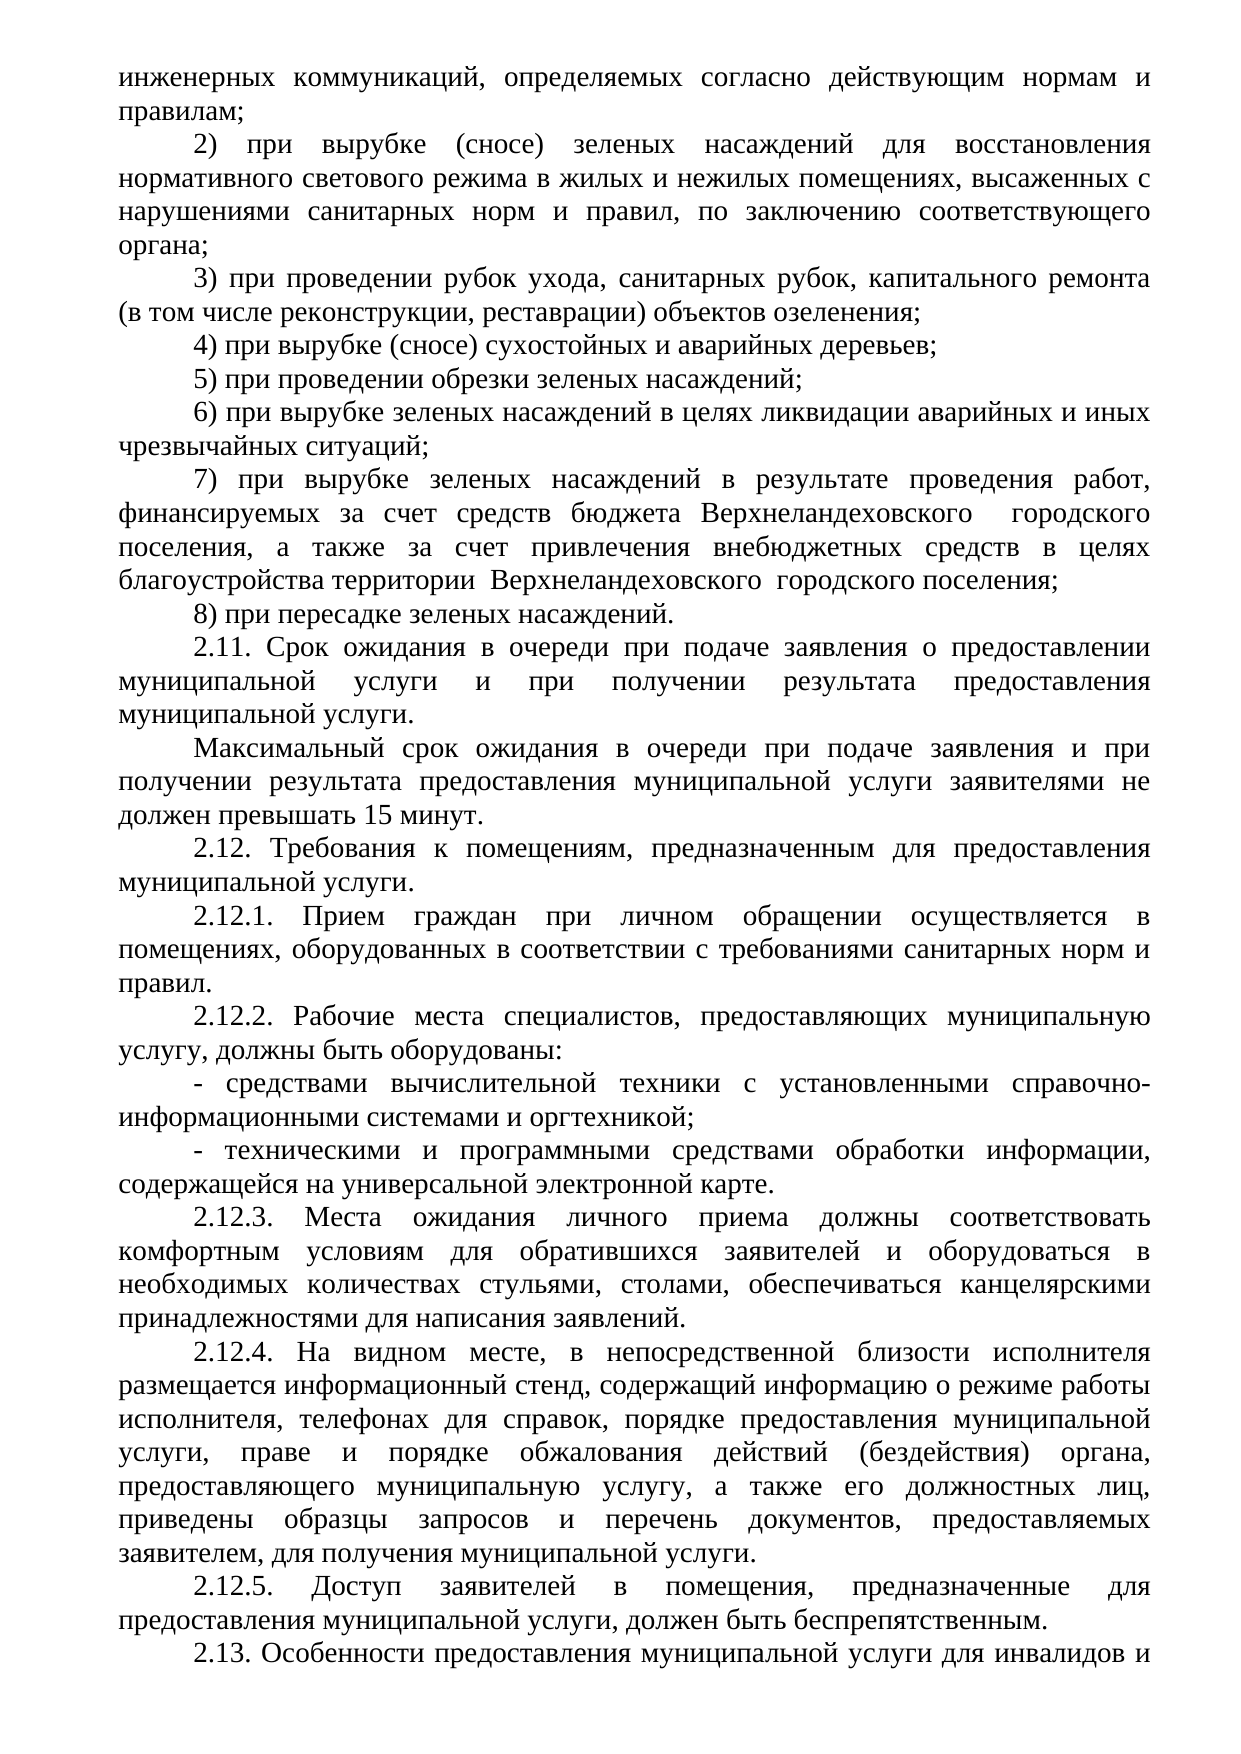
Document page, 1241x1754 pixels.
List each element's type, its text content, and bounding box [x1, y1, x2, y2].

text 8) при пересадке зеленых насаждений. [118, 596, 1152, 629]
text Максимальный срок ожидания в очереди при подаче заявления и при получении результата предоставления муниципальной услуги заявителями не должен превышать 15 минут. [118, 730, 1152, 831]
text 4) при вырубке (сносе) сухостойных и аварийных деревьев; [118, 327, 1152, 361]
text 2.12.5. Доступ заявителей в помещения, предназначенные для предоставления муниципальной услуги, должен быть беспрепятственным. [118, 1568, 1152, 1636]
text 6) при вырубке зеленых насаждений в целях ликвидации аварийных и иных чрезвычайных ситуаций; [118, 394, 1152, 462]
text 2.11. Срок ожидания в очереди при подаче заявления о предоставлении муниципальной услуги и при получении результата предоставления муниципальной услуги. [118, 629, 1152, 730]
text 3) при проведении рубок ухода, санитарных рубок, капитального ремонта (в том числе реконструкции, реставрации) объектов озеленения; [118, 260, 1152, 327]
text 2.12. Требования к помещениям, предназначенным для предоставления муниципальной услуги. [118, 831, 1152, 898]
text 7) при вырубке зеленых насаждений в результате проведения работ, финансируемых за счет средств бюджета Верхнеландеховского городского поселения, а также за счет привлечения внебюджетных средств в целях благоустройства территории Верхнеландеховского городского поселения; [118, 462, 1152, 596]
text 2.12.3. Места ожидания личного приема должны соответствовать комфортным условиям для обратившихся заявителей и оборудоваться в необходимых количествах стульями, столами, обеспечиваться канцелярскими принадлежностями для написания заявлений. [118, 1199, 1152, 1334]
text 2.12.2. Рабочие места специалистов, предоставляющих муниципальную услугу, должны быть оборудованы: [118, 998, 1152, 1065]
text 2.12.4. На видном месте, в непосредственной близости исполнителя размещается информационный стенд, содержащий информацию о режиме работы исполнителя, телефонах для справок, порядке предоставления муниципальной услуги, праве и порядке обжалования действий (бездействия) органа, предоставляющего муниципальную услугу, а также его должностных лиц, приведены образцы запросов и перечень документов, предоставляемых заявителем, для получения муниципальной услуги. [118, 1334, 1152, 1568]
text 5) при проведении обрезки зеленых насаждений; [118, 361, 1152, 394]
text 2.12.1. Прием граждан при личном обращении осуществляется в помещениях, оборудованных в соответствии с требованиями санитарных норм и правил. [118, 898, 1152, 998]
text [118, 59, 1152, 126]
text 2) при вырубке (сносе) зеленых насаждений для восстановления нормативного светового режима в жилых и нежилых помещениях, высаженных с нарушениями санитарных норм и правил, по заключению соответствующего органа; [118, 126, 1152, 260]
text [118, 1636, 1152, 1669]
text - техническими и программными средствами обработки информации, содержащейся на универсальной электронной карте. [118, 1132, 1152, 1199]
text - средствами вычислительной техники с установленными справочно-информационными системами и оргтехникой; [118, 1065, 1152, 1132]
